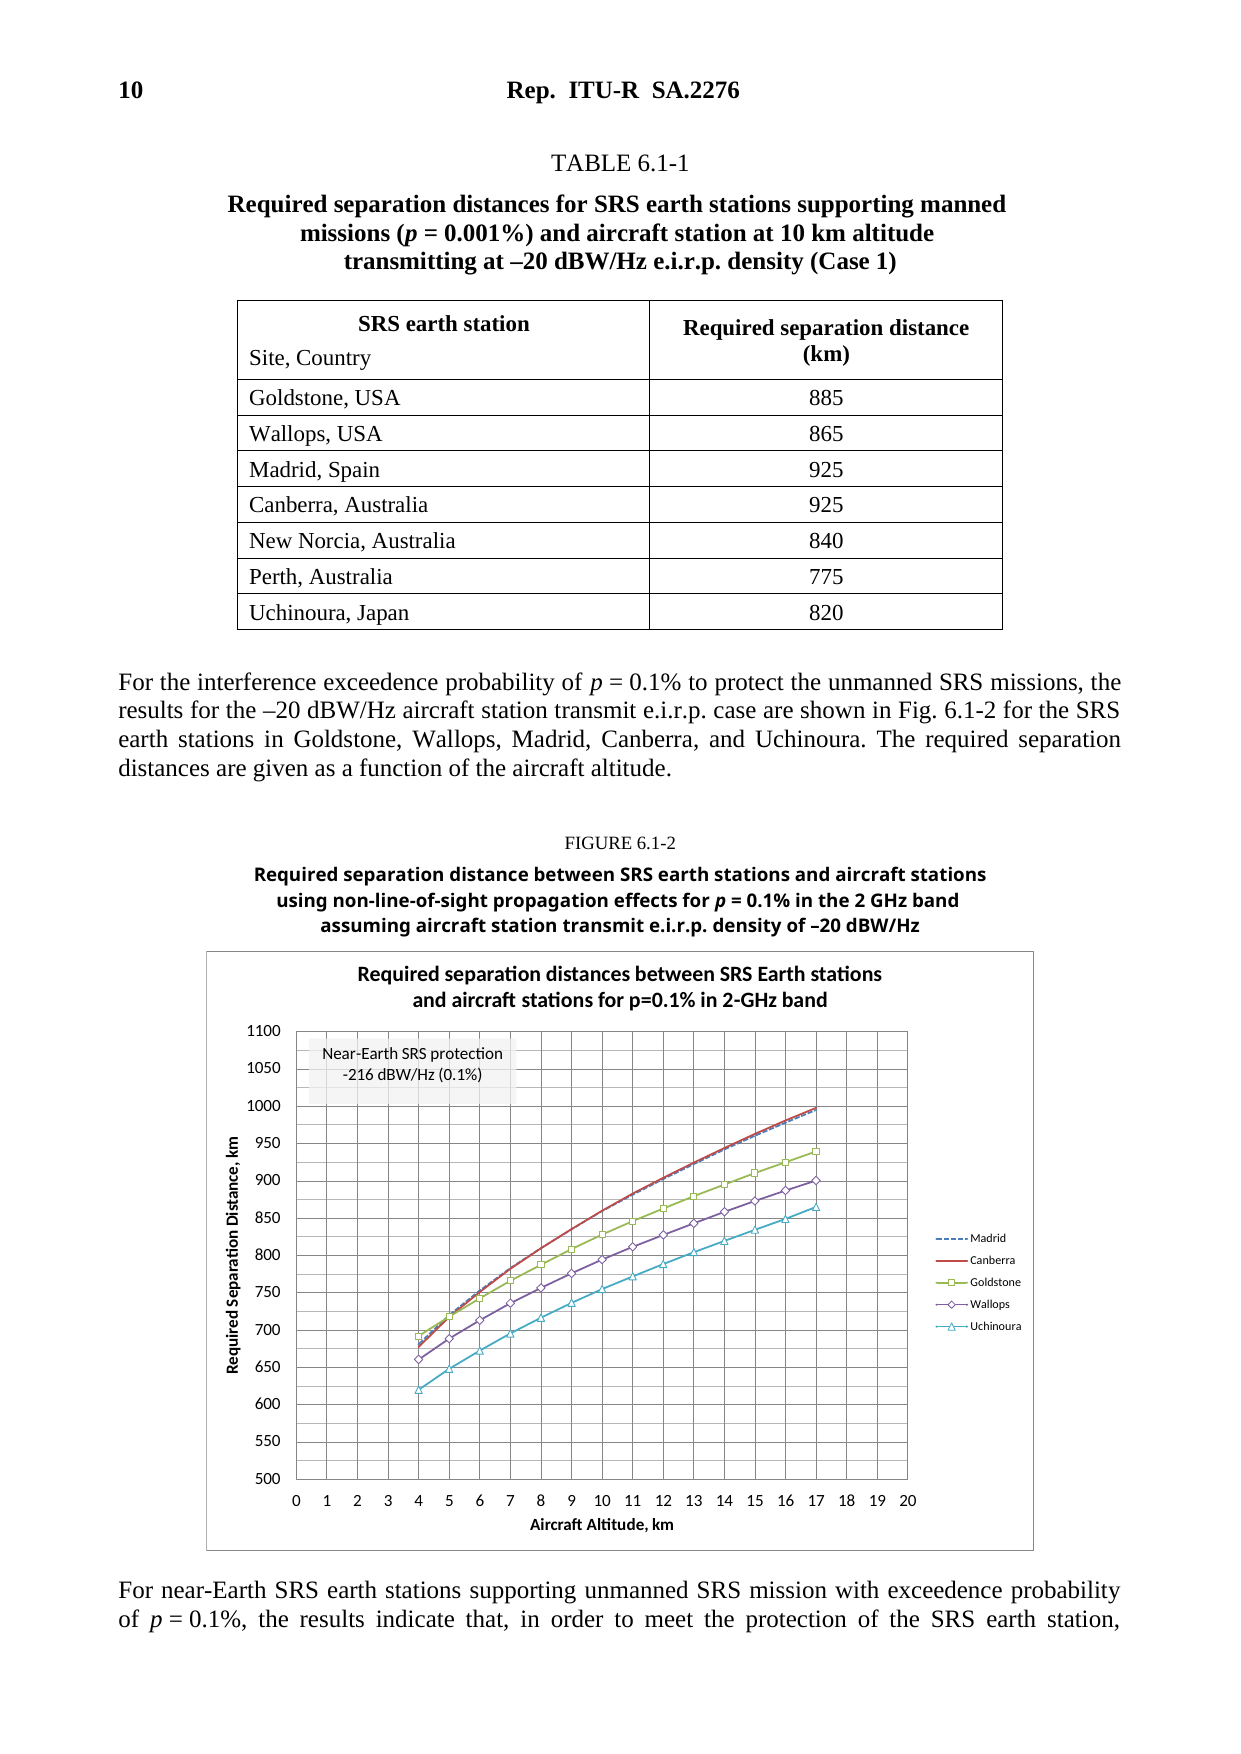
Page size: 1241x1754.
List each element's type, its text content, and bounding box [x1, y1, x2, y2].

text FIGURE 6.1-2 [118, 832, 1122, 853]
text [118, 1576, 1122, 1633]
table_cell Goldstone, USA [238, 380, 649, 415]
text TABLE 6.1-1 [118, 148, 1122, 176]
table_header Required separation distance (km) [650, 301, 1002, 379]
table_cell Madrid, Spain [238, 451, 649, 486]
table_cell 925 [650, 487, 1002, 522]
title Required separation distance between SRS earth stations and aircraft stations using non-line-of-sight propagation effects for p = 0.1% in the 2 GHz band assuming aircraft station transmit e.i.r.p. density of –20 dBW/Hz [118, 862, 1122, 938]
title Required separation distances for SRS earth stations supporting manned missions (p = 0.001%) and aircraft station at 10 km altitude transmitting at –20 dBW/Hz e.i.r.p. density (Case 1) [118, 189, 1122, 275]
table_cell Wallops, USA [238, 416, 649, 450]
table_cell 865 [650, 416, 1002, 450]
table_cell 840 [650, 523, 1002, 558]
table_cell Uchinoura, Japan [238, 594, 649, 629]
table_cell 885 [650, 380, 1002, 415]
table_header SRS earth station Site, Country [238, 301, 649, 379]
table_cell 775 [650, 559, 1002, 593]
text For the interference exceedence probability of p = 0.1% to protect the unmanned SRS missions, the results for the –20 dBW/Hz aircraft station transmit e.i.r.p. case are shown in Fig. 6.1-2 for the SRS earth stations in Goldstone, Wallops, Madrid, Canberra, and Uchinoura. The required separation distances are given as a function of the aircraft altitude. [118, 667, 1122, 782]
table_cell 820 [650, 594, 1002, 629]
table_cell 925 [650, 451, 1002, 486]
table_cell New Norcia, Australia [238, 523, 649, 558]
table_cell Canberra, Australia [238, 487, 649, 522]
table_cell Perth, Australia [238, 559, 649, 593]
